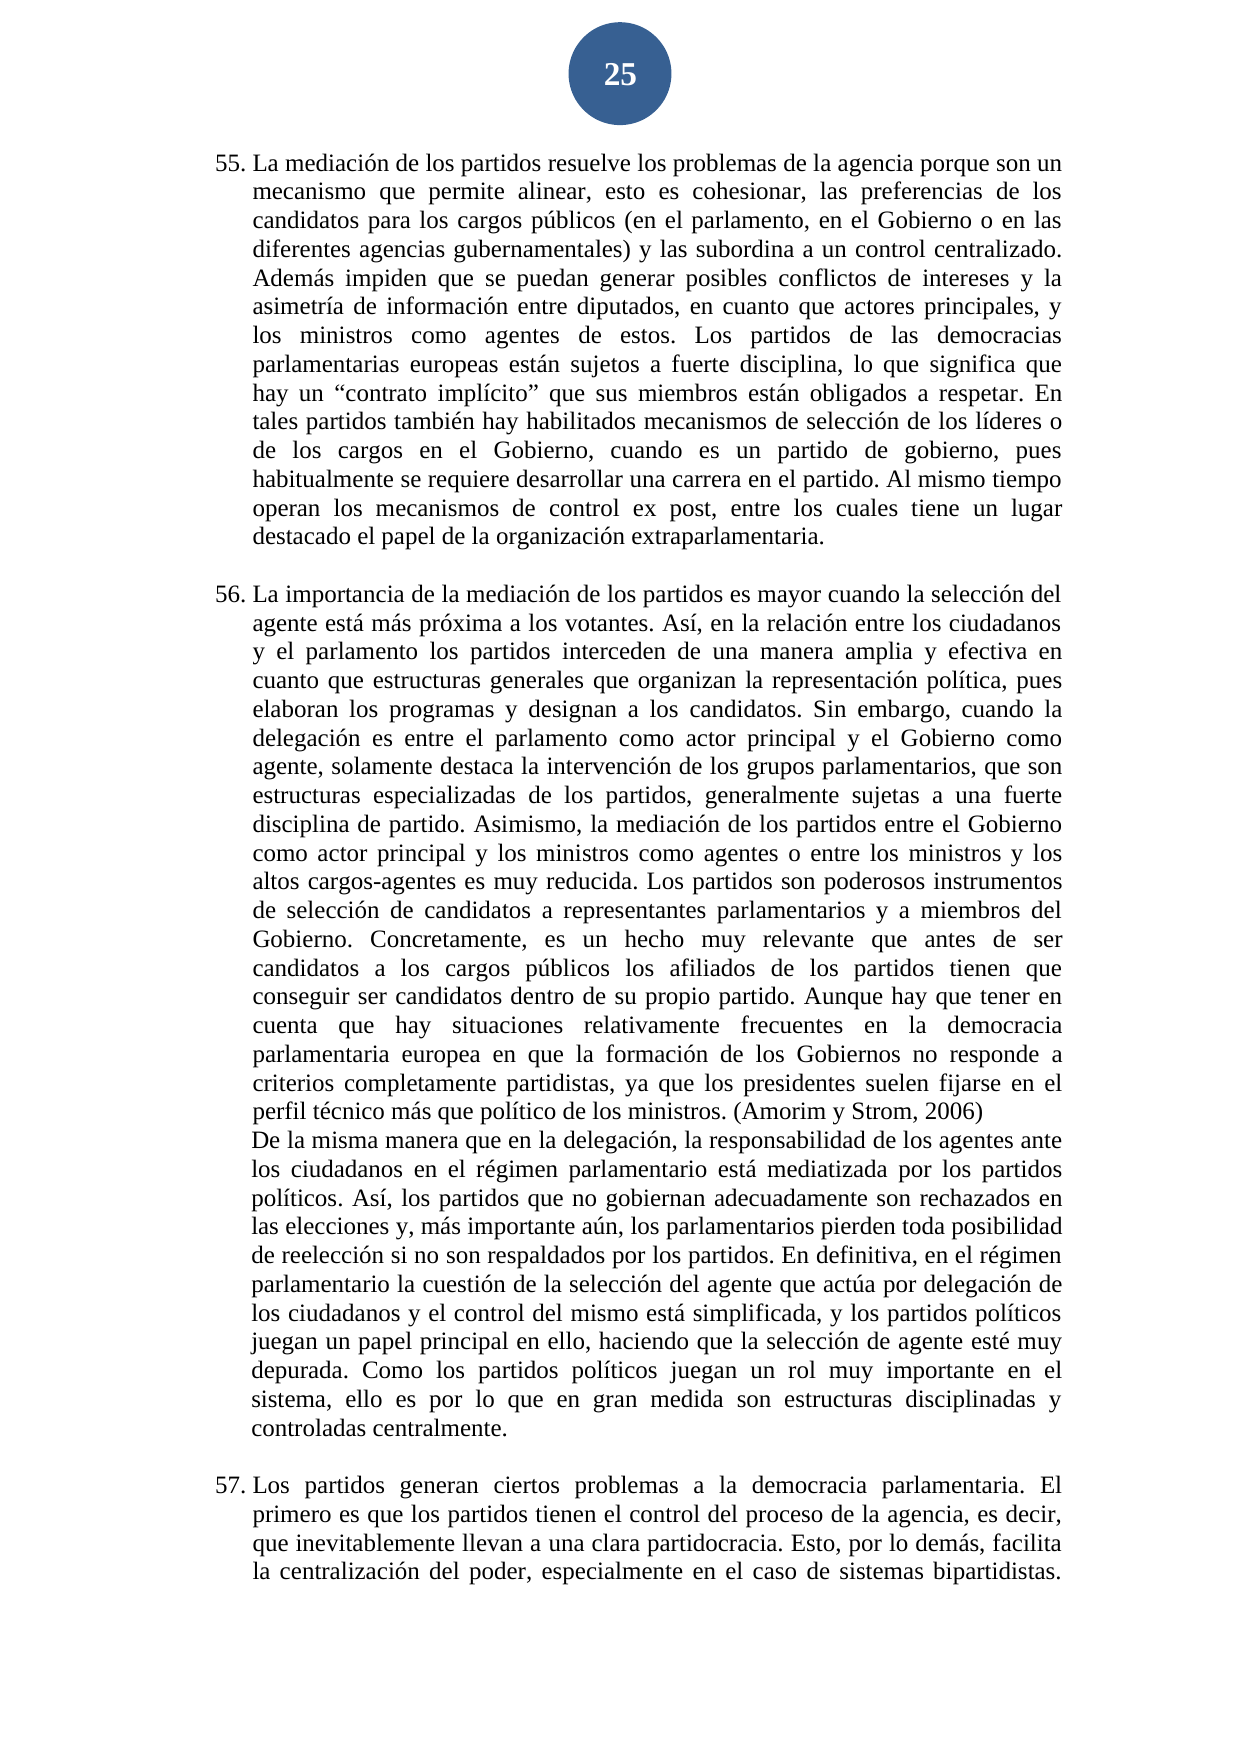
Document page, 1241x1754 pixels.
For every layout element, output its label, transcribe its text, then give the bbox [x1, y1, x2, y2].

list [215, 1470, 1063, 1585]
list La importancia de la mediación de los partidos es mayor cuando la selección del agente está más próxima a los votantes. Así, en la relación entre los ciudadanos y el parlamento los partidos interceden de una manera amplia y efectiva en cuanto que estructuras generales que organizan la representación política, pues elaboran los programas y designan a los candidatos. Sin embargo, cuando la delegación es entre el parlamento como actor principal y el Gobierno como agente, solamente destaca la intervención de los grupos parlamentarios, que son estructuras especializadas de los partidos, generalmente sujetas a una fuerte disciplina de partido. Asimismo, la mediación de los partidos entre el Gobierno como actor principal y los ministros como agentes o entre los ministros y los altos cargos-agentes es muy reducida. Los partidos son poderosos instrumentos de selección de candidatos a representantes parlamentarios y a miembros del Gobierno. Concretamente, es un hecho muy relevante que antes de ser candidatos a los cargos públicos los afiliados de los partidos tienen que conseguir ser candidatos dentro de su propio partido. Aunque hay que tener en cuenta que hay situaciones relativamente frecuentes en la democracia parlamentaria europea en que la formación de los Gobiernos no responde a criterios completamente partidistas, ya que los presidentes suelen fijarse en el perfil técnico más que político de los ministros. (Amorim y Strom, 2006) [215, 579, 1063, 1125]
list La mediación de los partidos resuelve los problemas de la agencia porque son un mecanismo que permite alinear, esto es cohesionar, las preferencias de los candidatos para los cargos públicos (en el parlamento, en el Gobierno o en las diferentes agencias gubernamentales) y las subordina a un control centralizado. Además impiden que se puedan generar posibles conflictos de intereses y la asimetría de información entre diputados, en cuanto que actores principales, y los ministros como agentes de estos. Los partidos de las democracias parlamentarias europeas están sujetos a fuerte disciplina, lo que significa que hay un “contrato implícito” que sus miembros están obligados a respetar. En tales partidos también hay habilitados mecanismos de selección de los líderes o de los cargos en el Gobierno, cuando es un partido de gobierno, pues habitualmente se requiere desarrollar una carrera en el partido. Al mismo tiempo operan los mecanismos de control ex post, entre los cuales tiene un lugar destacado el papel de la organización extraparlamentaria. [215, 148, 1063, 550]
text De la misma manera que en la delegación, la responsabilidad de los agentes ante los ciudadanos en el régimen parlamentario está mediatizada por los partidos políticos. Así, los partidos que no gobiernan adecuadamente son rechazados en las elecciones y, más importante aún, los parlamentarios pierden toda posibilidad de reelección si no son respaldados por los partidos. En definitiva, en el régimen parlamentario la cuestión de la selección del agente que actúa por delegación de los ciudadanos y el control del mismo está simplificada, y los partidos políticos juegan un papel principal en ello, haciendo que la selección de agente esté muy depurada. Como los partidos políticos juegan un rol muy importante en el sistema, ello es por lo que en gran medida son estructuras disciplinadas y controladas centralmente. [251, 1125, 1063, 1441]
